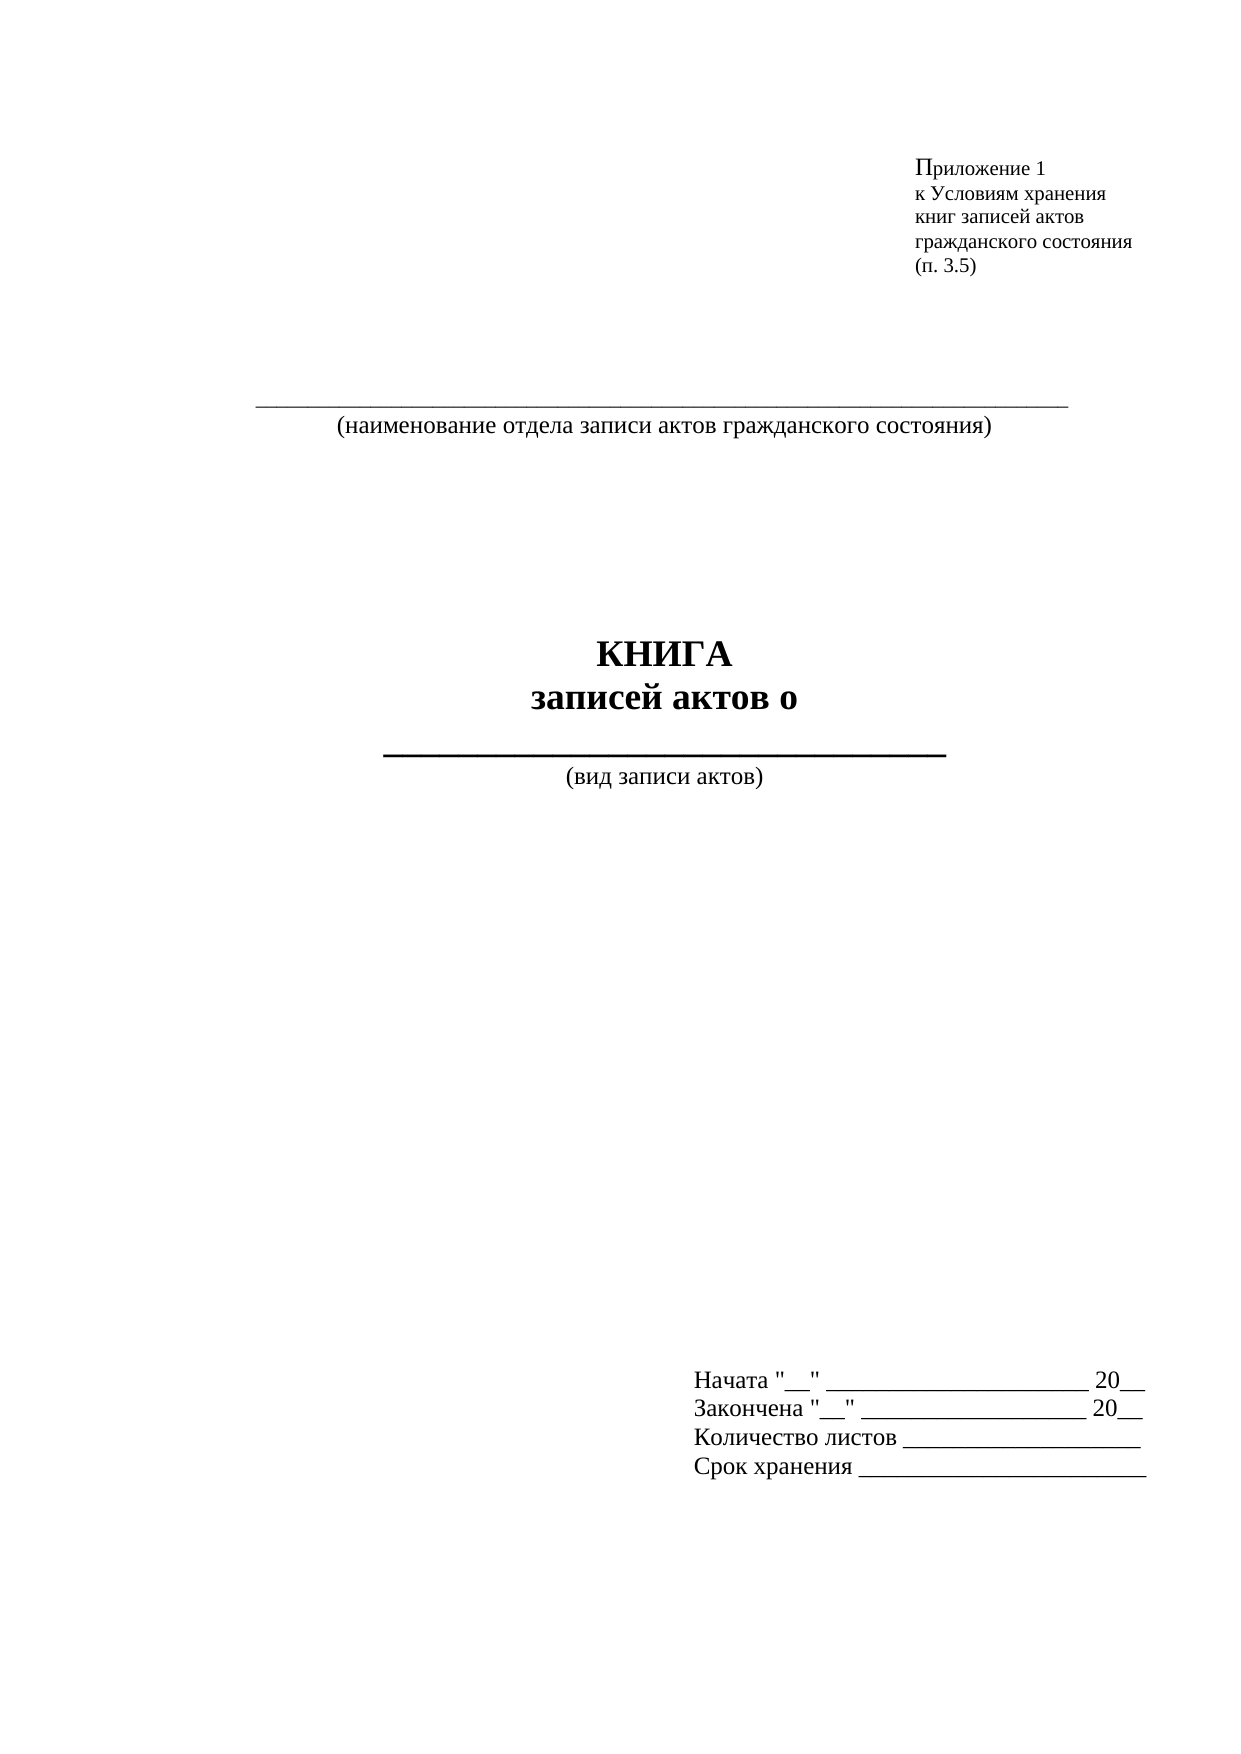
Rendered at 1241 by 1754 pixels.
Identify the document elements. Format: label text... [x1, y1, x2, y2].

text к Условиям хранения книг записей актов гражданского состояния [915, 180, 1152, 253]
text Закончена "__" __________________ 20__ [177, 1393, 1152, 1422]
text Приложение 1 [177, 152, 1152, 180]
text Количество листов ___________________ [620, 1422, 1152, 1451]
text КНИГА [177, 632, 1152, 675]
text (наименование отдела записи актов гражданского состояния) [177, 410, 1152, 439]
text (вид записи актов) [177, 761, 1152, 790]
text записей актов о [177, 675, 1152, 718]
text ______________________________________________________________________________ [177, 386, 1152, 410]
text Начата "__" _____________________ 20__ [620, 1365, 1152, 1393]
text Срок хранения _______________________ [620, 1451, 1152, 1480]
text ______________________________ [177, 718, 1152, 761]
text (п. 3.5) [915, 253, 1152, 277]
